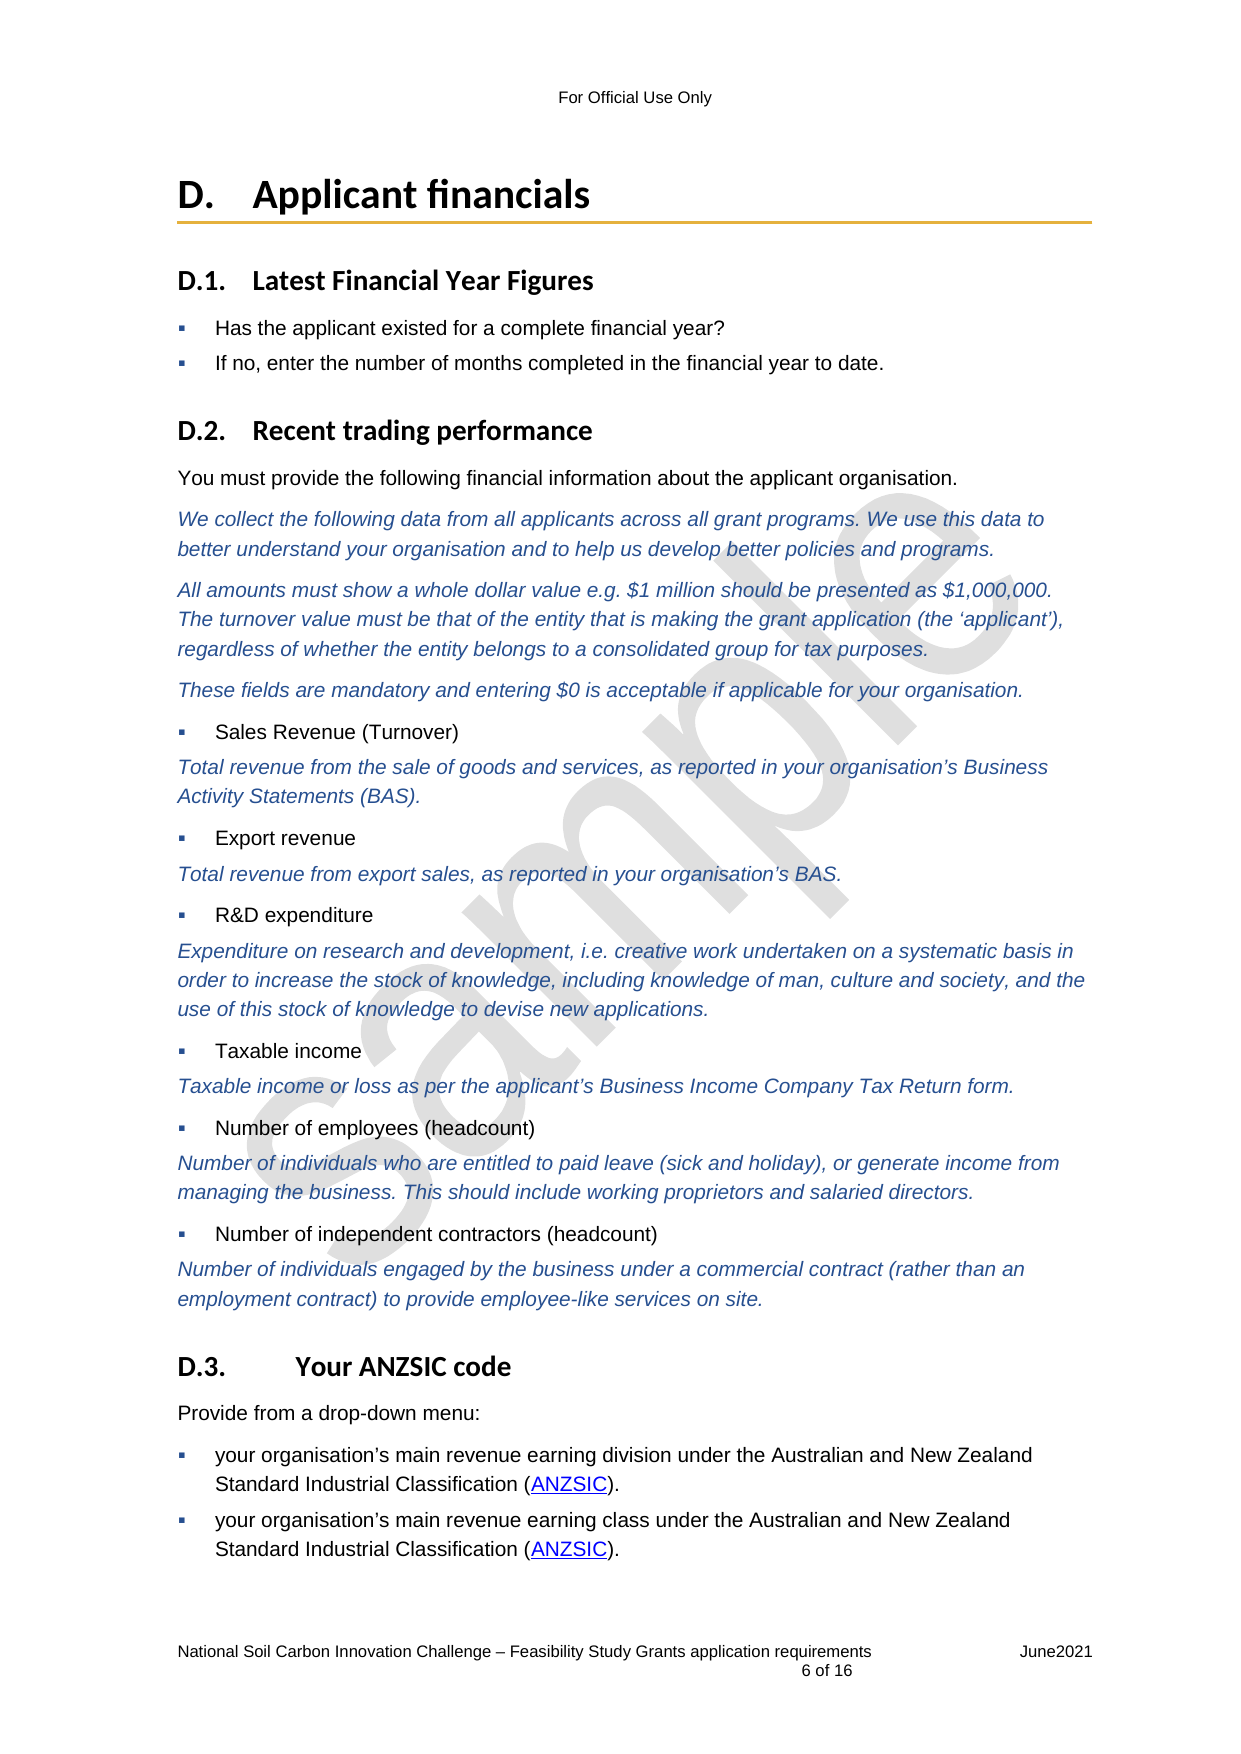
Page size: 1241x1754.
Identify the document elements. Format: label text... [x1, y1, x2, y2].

list Sales Revenue (Turnover) [177, 714, 1092, 744]
text These fields are mandatory and entering $0 is acceptable if applicable for your organisation. [177, 673, 1092, 702]
list Number of employees (headcount) [177, 1110, 1092, 1139]
list your organisation’s main revenue earning class under the Australian and New Zealand Standard Industrial Classification (ANZSIC). [177, 1502, 1092, 1561]
text Number of individuals engaged by the business under a commercial contract (rather than an employment contract) to provide employee-like services on site. [177, 1252, 1092, 1310]
text Provide from a drop-down menu: [177, 1396, 1092, 1425]
list your organisation’s main revenue earning division under the Australian and New Zealand Standard Industrial Classification (ANZSIC). [177, 1438, 1092, 1496]
text Expenditure on research and development, i.e. creative work undertaken on a systematic basis in order to increase the stock of knowledge, including knowledge of man, culture and society, and the use of this stock of knowledge to devise new applications. [177, 933, 1092, 1021]
list Number of independent contractors (headcount) [177, 1217, 1092, 1246]
subtitle Recent trading performance [177, 412, 1092, 448]
subtitle Your ANZSIC code [177, 1348, 1092, 1383]
text All amounts must show a whole dollar value e.g. $1 million should be presented as $1,000,000. The turnover value must be that of the entity that is making the grant application (the ‘applicant’), regardless of whether the entity belongs to a consolidated group for tax purposes. [177, 573, 1092, 660]
text Taxable income or loss as per the applicant’s Business Income Company Tax Return form. [177, 1069, 1092, 1098]
text We collect the following data from all applicants across all grant programs. We use this data to better understand your organisation and to help us develop better policies and programs. [177, 502, 1092, 560]
list Export revenue [177, 821, 1092, 850]
list Taxable income [177, 1033, 1092, 1062]
text Total revenue from the sale of goods and services, as reported in your organisation’s Business Activity Statements (BAS). [177, 750, 1092, 808]
text You must provide the following financial information about the applicant organisation. [177, 460, 1092, 489]
list If no, enter the number of months completed in the financial year to date. [177, 346, 1092, 375]
subtitle Applicant financials [177, 168, 1092, 221]
list R&D expenditure [177, 898, 1092, 927]
subtitle Latest Financial Year Figures [177, 262, 1092, 298]
text Total revenue from export sales, as reported in your organisation’s BAS. [177, 856, 1092, 885]
list Has the applicant existed for a complete financial year? [177, 310, 1092, 339]
text Number of individuals who are entitled to paid leave (sick and holiday), or generate income from managing the business. This should include working proprietors and salaried directors. [177, 1146, 1092, 1204]
